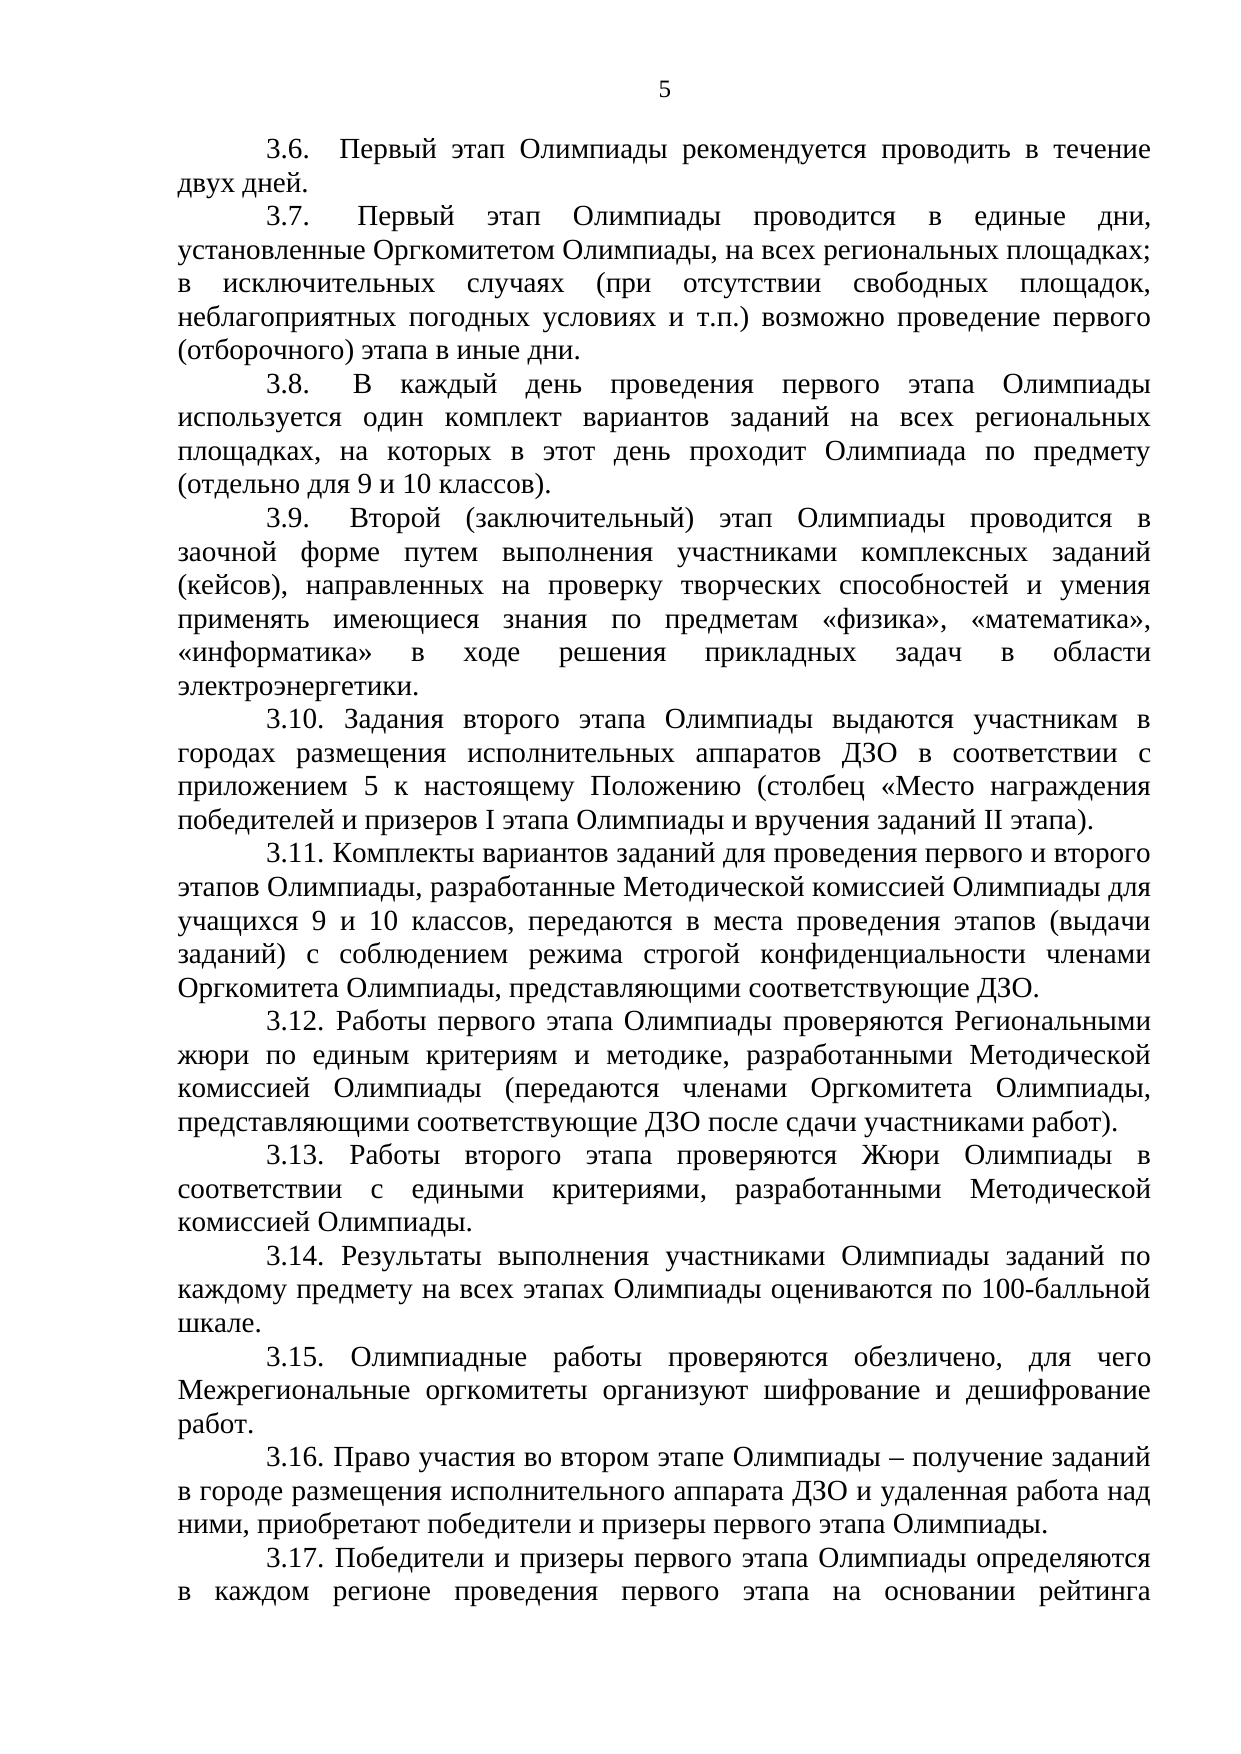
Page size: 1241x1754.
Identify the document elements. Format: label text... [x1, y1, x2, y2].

list Работы второго этапа проверяются Жюри Олимпиады в соответствии с едиными критериями, разработанными Методической комиссией Олимпиады. [177, 1137, 1152, 1238]
list Первый этап Олимпиады проводится в единые дни, установленные Оргкомитетом Олимпиады, на всех региональных площадках; в исключительных случаях (при отсутствии свободных площадок, неблагоприятных погодных условиях и т.п.) возможно проведение первого (отборочного) этапа в иные дни. [177, 198, 1152, 366]
list Работы первого этапа Олимпиады проверяются Региональными жюри по единым критериям и методике, разработанными Методической комиссией Олимпиады (передаются членами Оргкомитета Олимпиады, представляющими соответствующие ДЗО после сдачи участниками работ). [177, 1003, 1152, 1137]
list Второй (заключительный) этап Олимпиады проводится в заочной форме путем выполнения участниками комплексных заданий (кейсов), направленных на проверку творческих способностей и умения применять имеющиеся знания по предметам «физика», «математика», «информатика» в ходе решения прикладных задач в области электроэнергетики. [177, 500, 1152, 701]
list В каждый день проведения первого этапа Олимпиады используется один комплект вариантов заданий на всех региональных площадках, на которых в этот день проходит Олимпиада по предмету (отдельно для 9 и 10 классов). [177, 366, 1152, 500]
list Комплекты вариантов заданий для проведения первого и второго этапов Олимпиады, разработанные Методической комиссией Олимпиады для учащихся 9 и 10 классов, передаются в места проведения этапов (выдачи заданий) с соблюдением режима строгой конфиденциальности членами Оргкомитета Олимпиады, представляющими соответствующие ДЗО. [177, 836, 1152, 1003]
list Результаты выполнения участниками Олимпиады заданий по каждому предмету на всех этапах Олимпиады оцениваются по 100-балльной шкале. [177, 1238, 1152, 1339]
list Задания второго этапа Олимпиады выдаются участникам в городах размещения исполнительных аппаратов ДЗО в соответствии с приложением 5 к настоящему Положению (столбец «Место награждения победителей и призеров I этапа Олимпиады и вручения заданий II этапа). [177, 701, 1152, 836]
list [177, 1540, 1152, 1607]
list Первый этап Олимпиады рекомендуется проводить в течение двух дней. [177, 131, 1152, 198]
list Право участия во втором этапе Олимпиады – получение заданий в городе размещения исполнительного аппарата ДЗО и удаленная работа над ними, приобретают победители и призеры первого этапа Олимпиады. [177, 1439, 1152, 1540]
list Олимпиадные работы проверяются обезличено, для чего Межрегиональные оргкомитеты организуют шифрование и дешифрование работ. [177, 1339, 1152, 1439]
